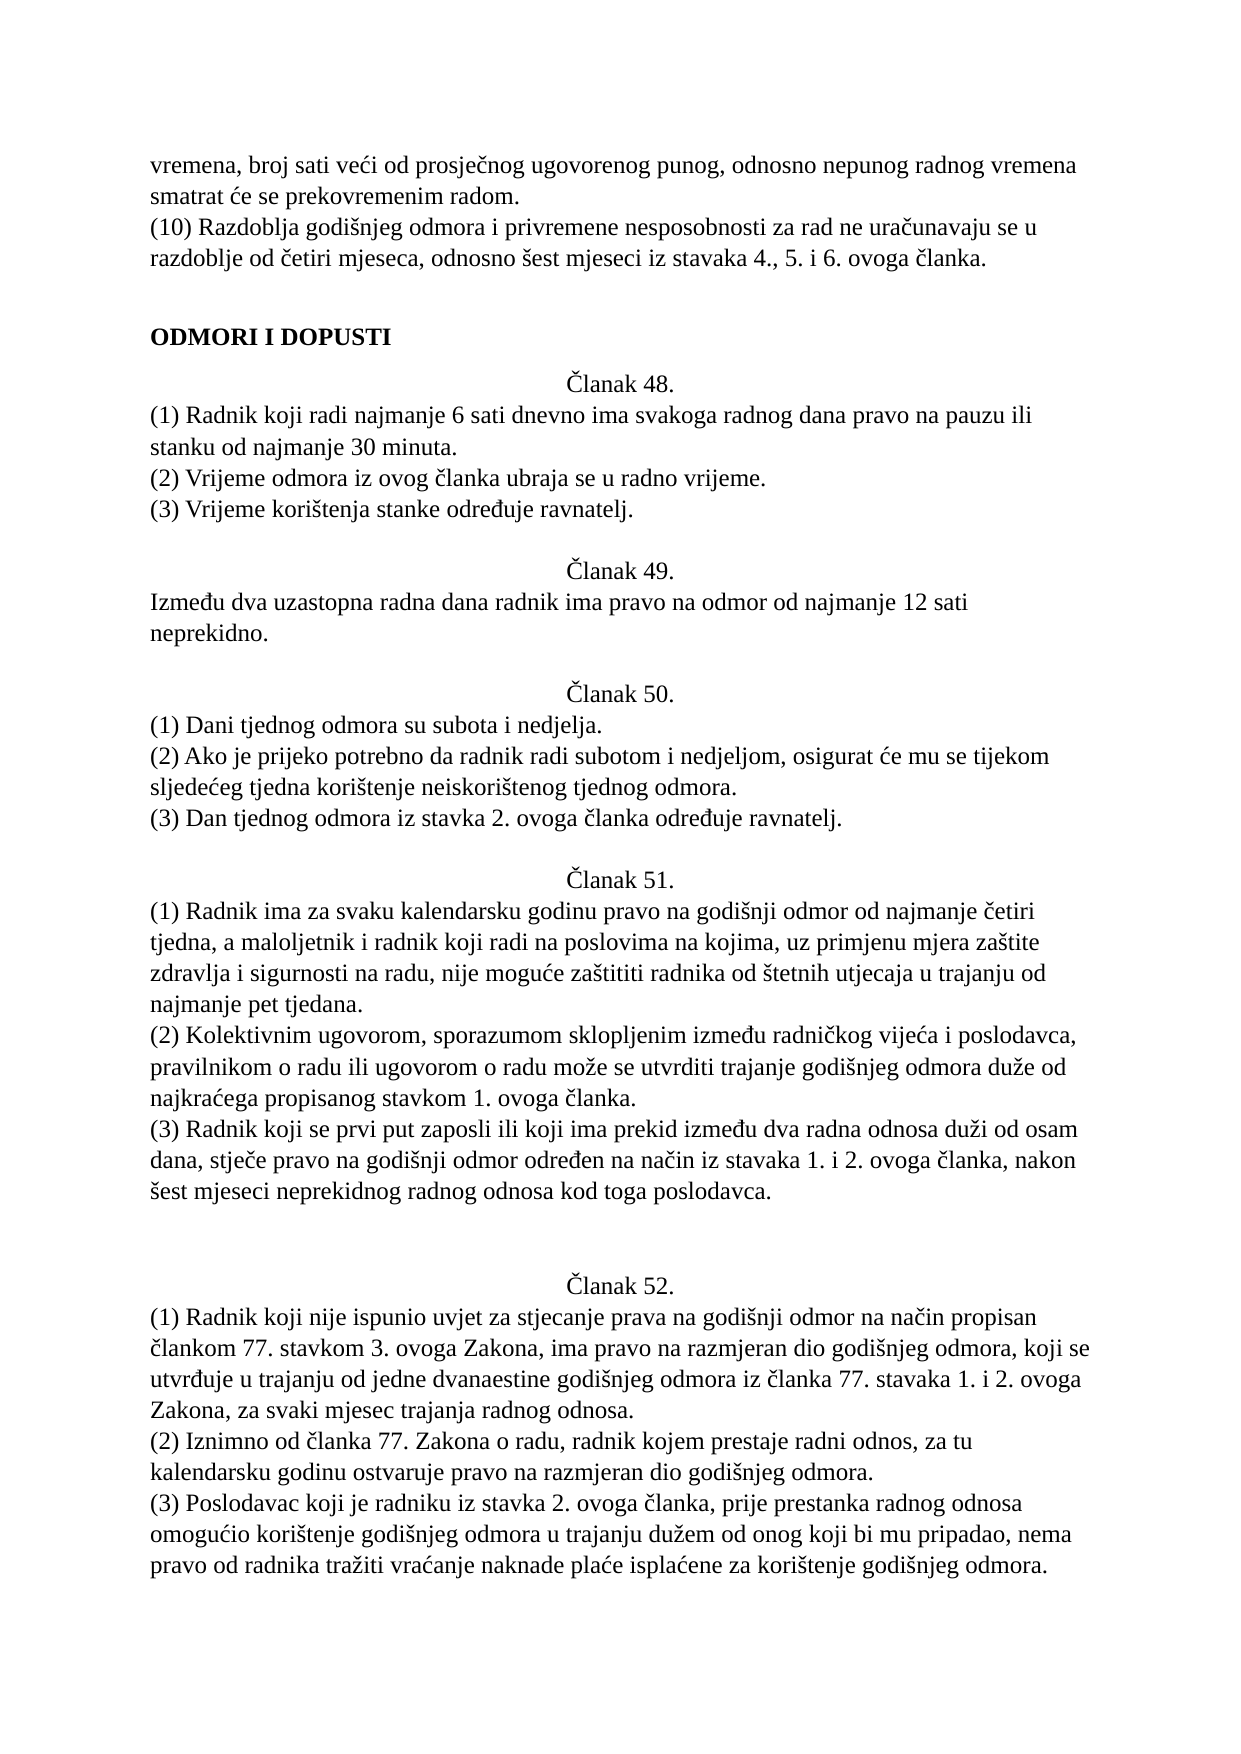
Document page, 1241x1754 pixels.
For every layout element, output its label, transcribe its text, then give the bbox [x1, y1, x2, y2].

text vremena, broj sati veći od prosječnog ugovorenog punog, odnosno nepunog radnog vremena smatrat će se prekovremenim radom. [150, 150, 1090, 210]
text (2) Ako je prijeko potrebno da radnik radi subotom i nedjeljom, osigurat će mu se tijekom sljedećeg tjedna korištenje neiskorištenog tjednog odmora. [150, 741, 1090, 801]
text (2) Kolektivnim ugovorom, sporazumom sklopljenim između radničkog vijeća i poslodavca, pravilnikom o radu ili ugovorom o radu može se utvrditi trajanje godišnjeg odmora duže od najkraćega propisanog stavkom 1. ovoga članka. [150, 1021, 1090, 1111]
text Između dva uzastopna radna dana radnik ima pravo na odmor od najmanje 12 sati neprekidno. [150, 587, 1090, 677]
text ODMORI I DOPUSTI [150, 322, 1090, 351]
text razdoblje od četiri mjeseca, odnosno šest mjeseci iz stavaka 4., 5. i 6. ovoga članka. [150, 243, 1090, 272]
text Članak 48. [150, 369, 1090, 398]
text (1) Radnik koji nije ispunio uvjet za stjecanje prava na godišnji odmor na način propisan člankom 77. stavkom 3. ovoga Zakona, ima pravo na razmjeran dio godišnjeg odmora, koji se utvrđuje u trajanju od jedne dvanaestine godišnjeg odmora iz članka 77. stavaka 1. i 2. ovoga Zakona, za svaki mjesec trajanja radnog odnosa. [150, 1302, 1090, 1424]
text (2) Vrijeme odmora iz ovog članka ubraja se u radno vrijeme. [150, 463, 1090, 491]
text Članak 52. [150, 1271, 1090, 1300]
text (3) Radnik koji se prvi put zaposli ili koji ima prekid između dva radna odnosa duži od osam dana, stječe pravo na godišnji odmor određen na način iz stavaka 1. i 2. ovoga članka, nakon šest mjeseci neprekidnog radnog odnosa kod toga poslodavca. [150, 1114, 1090, 1204]
text (1) Radnik ima za svaku kalendarsku godinu pravo na godišnji odmor od najmanje četiri tjedna, a maloljetnik i radnik koji radi na poslovima na kojima, uz primjenu mjera zaštite zdravlja i sigurnosti na radu, nije moguće zaštititi radnika od štetnih utjecaja u trajanju od najmanje pet tjedana. [150, 896, 1090, 1018]
text (1) Dani tjednog odmora su subota i nedjelja. [150, 710, 1090, 739]
text (2) Iznimno od članka 77. Zakona o radu, radnik kojem prestaje radni odnos, za tu kalendarsku godinu ostvaruje pravo na razmjeran dio godišnjeg odmora. [150, 1426, 1090, 1486]
text (3) Vrijeme korištenja stanke određuje ravnatelj. [150, 494, 1090, 522]
text Članak 50. [150, 679, 1090, 708]
text (3) Poslodavac koji je radniku iz stavka 2. ovoga članka, prije prestanka radnog odnosa omogućio korištenje godišnjeg odmora u trajanju dužem od onog koji bi mu pripadao, nema pravo od radnika tražiti vraćanje naknade plaće isplaćene za korištenje godišnjeg odmora. [150, 1488, 1090, 1579]
text (3) Dan tjednog odmora iz stavka 2. ovoga članka određuje ravnatelj. [150, 803, 1090, 832]
text (10) Razdoblja godišnjeg odmora i privremene nesposobnosti za rad ne uračunavaju se u [150, 212, 1090, 241]
text Članak 49. [150, 556, 1090, 584]
text (1) Radnik koji radi najmanje 6 sati dnevno ima svakoga radnog dana pravo na pauzu ili stanku od najmanje 30 minuta. [150, 401, 1090, 460]
text Članak 51. [150, 865, 1090, 894]
